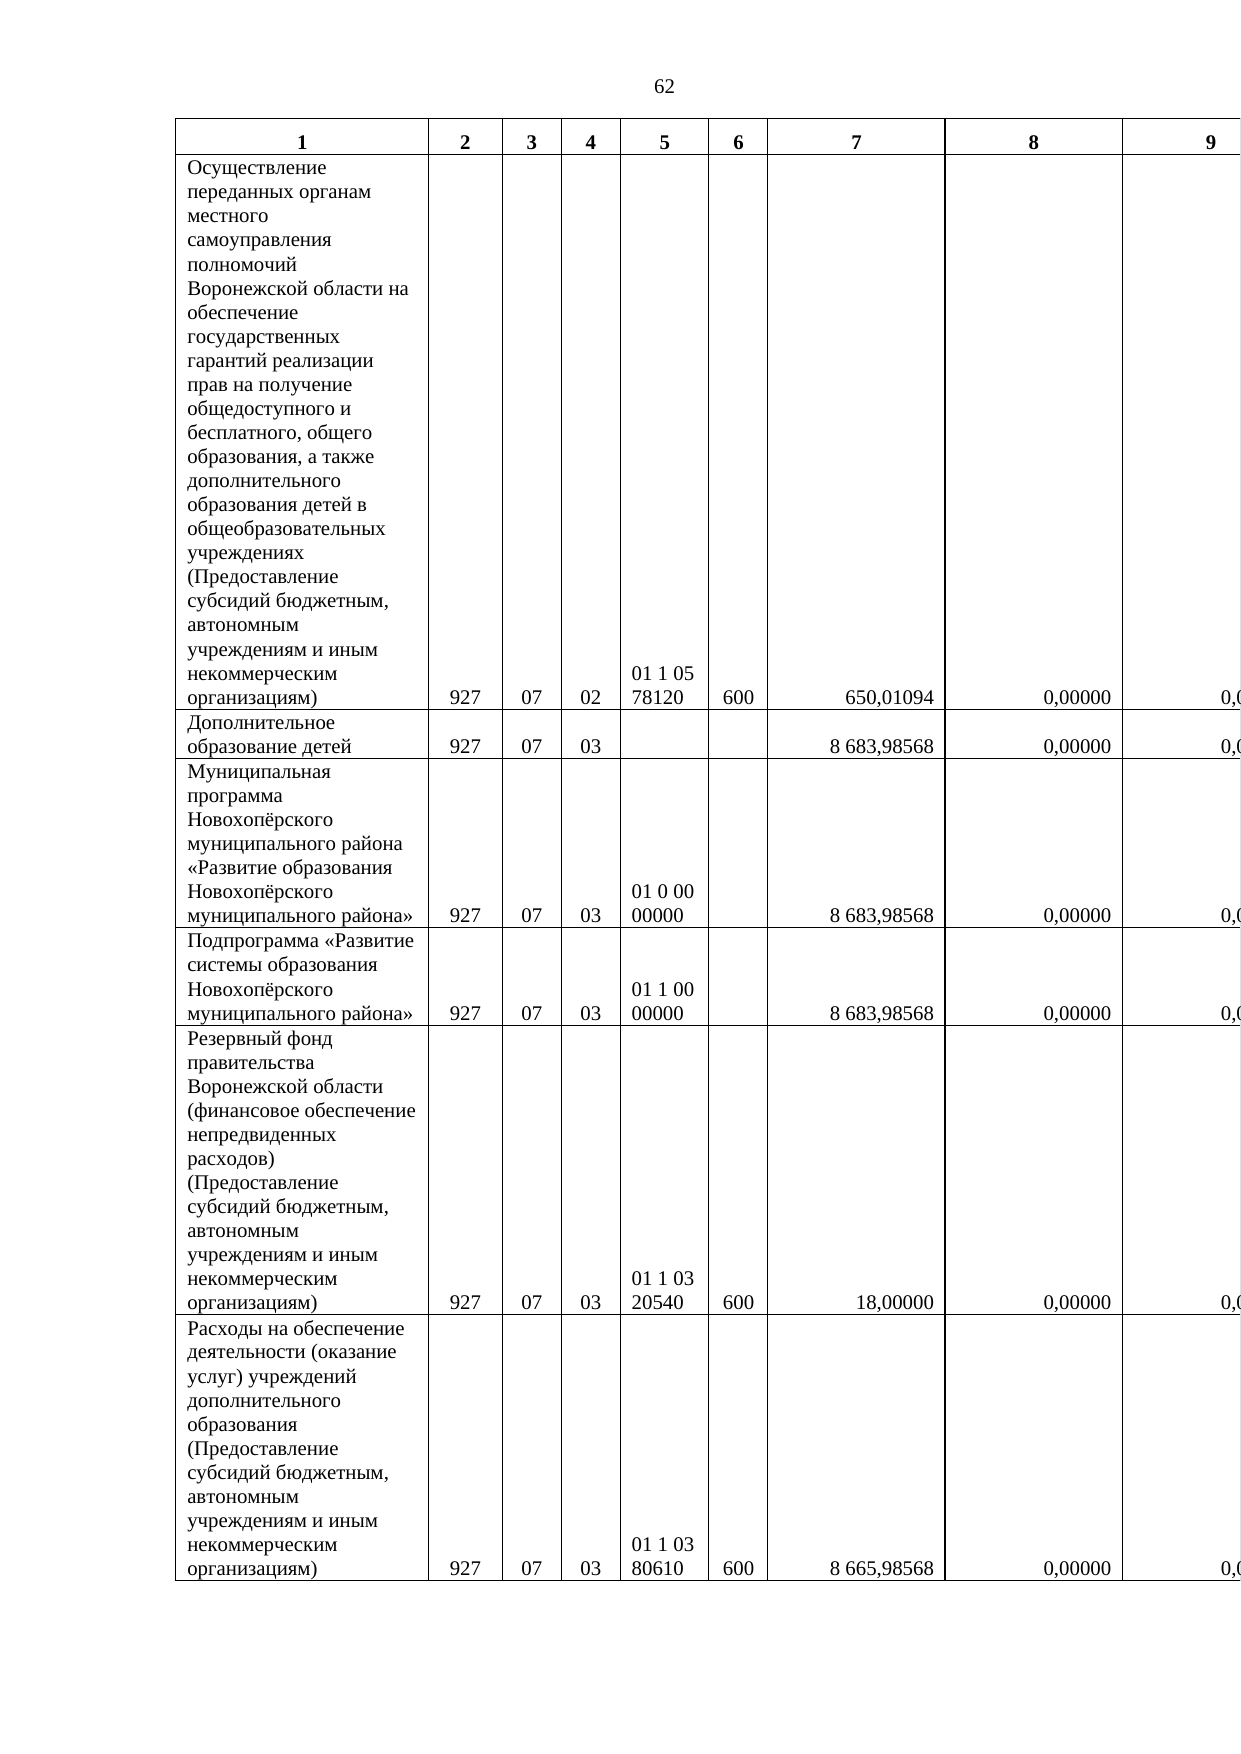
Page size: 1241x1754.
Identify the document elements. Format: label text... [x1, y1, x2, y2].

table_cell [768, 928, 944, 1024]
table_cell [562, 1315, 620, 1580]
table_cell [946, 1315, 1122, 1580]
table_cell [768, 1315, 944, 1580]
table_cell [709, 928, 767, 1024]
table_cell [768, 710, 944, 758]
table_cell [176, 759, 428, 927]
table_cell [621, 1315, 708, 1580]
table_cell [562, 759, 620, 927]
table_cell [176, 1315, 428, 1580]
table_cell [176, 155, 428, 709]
table_header 5 [621, 119, 708, 154]
table_header 3 [503, 119, 561, 154]
table_header 2 [429, 119, 502, 154]
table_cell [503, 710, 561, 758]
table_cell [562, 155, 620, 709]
table_header 7 [768, 119, 944, 154]
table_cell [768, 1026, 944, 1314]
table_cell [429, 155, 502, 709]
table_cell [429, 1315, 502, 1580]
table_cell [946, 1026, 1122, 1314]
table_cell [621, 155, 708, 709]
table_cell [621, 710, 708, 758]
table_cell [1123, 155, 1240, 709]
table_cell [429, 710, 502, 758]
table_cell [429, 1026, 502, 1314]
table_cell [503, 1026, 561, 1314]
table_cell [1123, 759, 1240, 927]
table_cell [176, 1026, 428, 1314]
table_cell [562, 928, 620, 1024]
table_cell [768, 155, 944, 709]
table_header 6 [709, 119, 767, 154]
table_header 4 [562, 119, 620, 154]
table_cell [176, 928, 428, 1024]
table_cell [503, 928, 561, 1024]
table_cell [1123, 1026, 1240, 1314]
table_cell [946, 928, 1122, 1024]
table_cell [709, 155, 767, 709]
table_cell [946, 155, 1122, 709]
table_header 1 [176, 119, 428, 154]
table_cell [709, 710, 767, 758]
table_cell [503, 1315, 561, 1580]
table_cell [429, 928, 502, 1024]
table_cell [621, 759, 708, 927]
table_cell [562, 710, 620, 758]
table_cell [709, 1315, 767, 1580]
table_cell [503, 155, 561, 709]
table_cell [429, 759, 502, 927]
table_header 8 [946, 119, 1122, 154]
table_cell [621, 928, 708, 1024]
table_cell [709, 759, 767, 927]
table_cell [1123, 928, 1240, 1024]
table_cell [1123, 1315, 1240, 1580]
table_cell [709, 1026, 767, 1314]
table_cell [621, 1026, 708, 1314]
table_header 9 [1123, 119, 1240, 154]
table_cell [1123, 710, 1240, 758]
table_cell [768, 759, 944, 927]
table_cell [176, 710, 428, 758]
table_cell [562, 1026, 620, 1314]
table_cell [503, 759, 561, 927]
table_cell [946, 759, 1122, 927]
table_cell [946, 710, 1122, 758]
